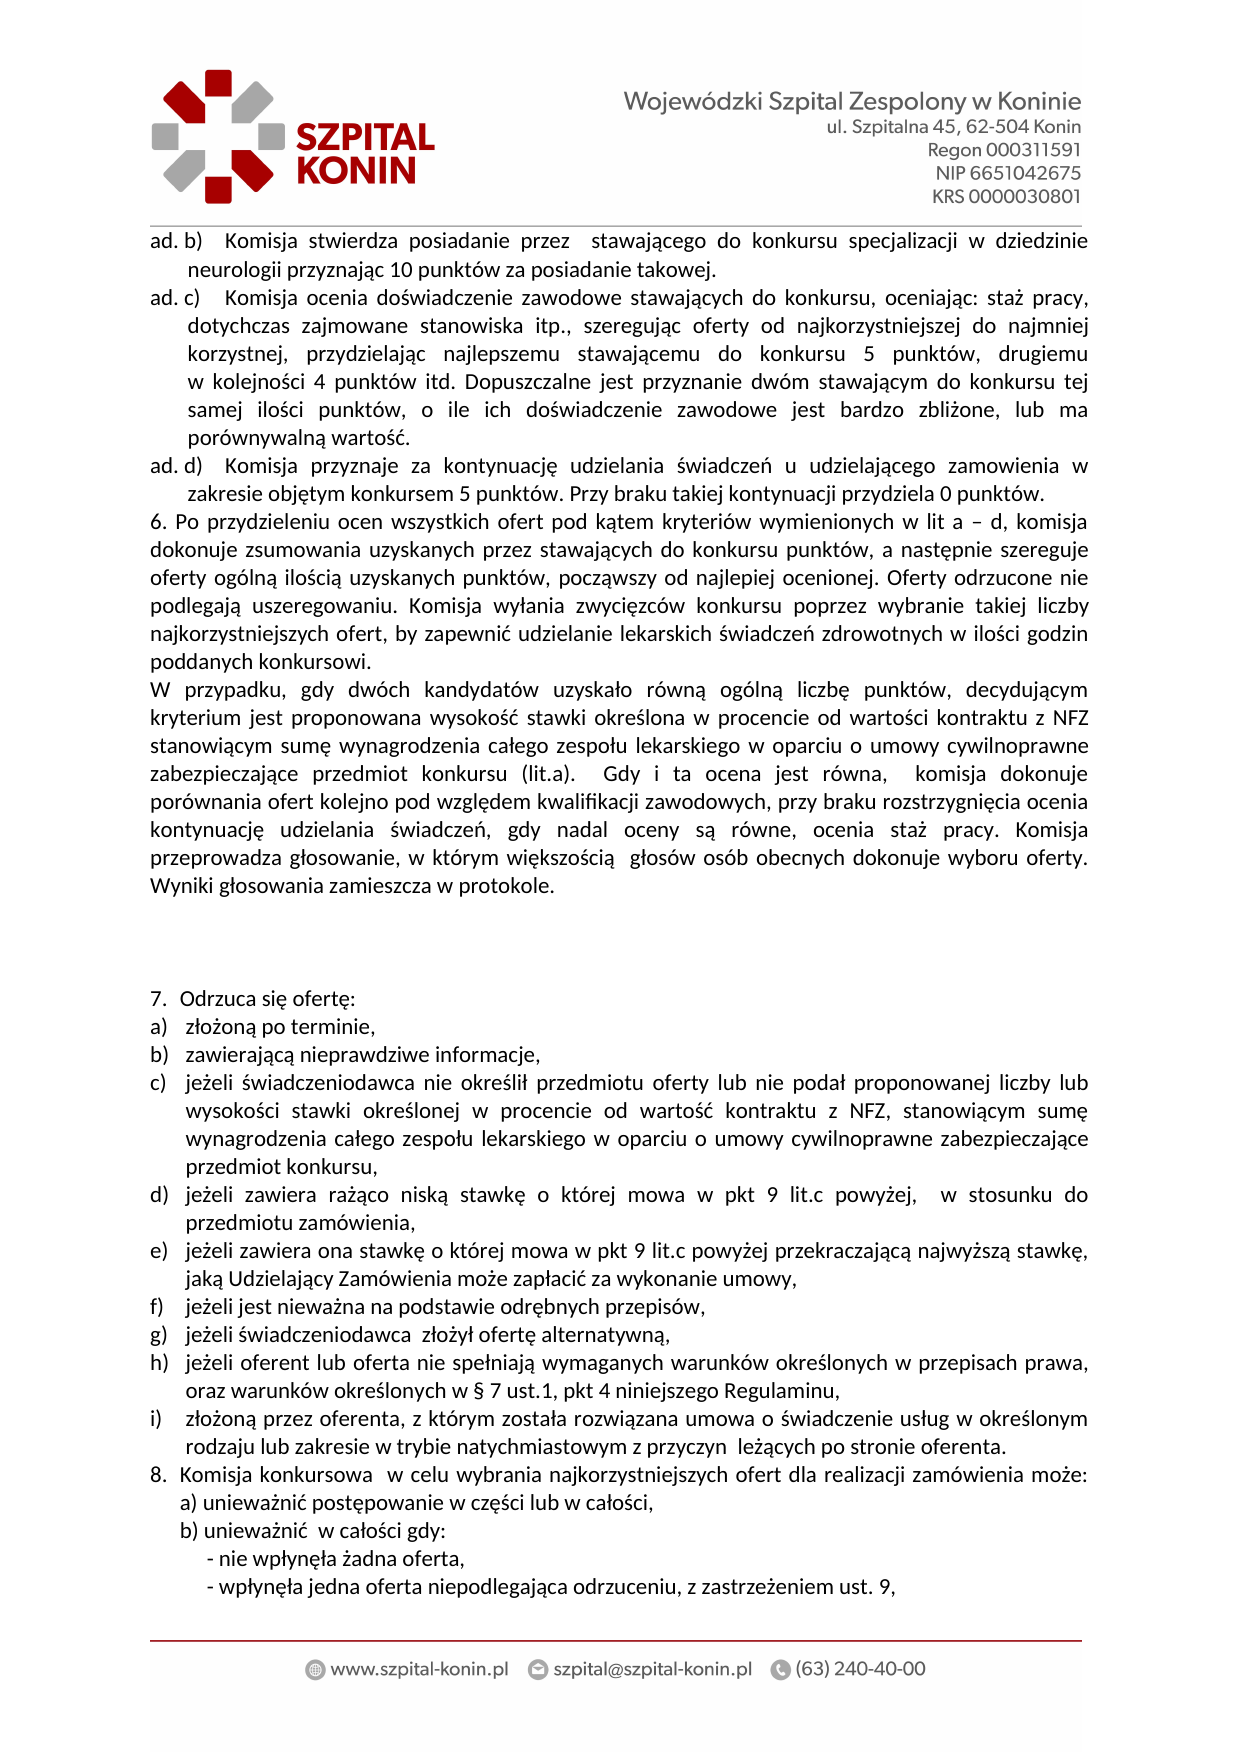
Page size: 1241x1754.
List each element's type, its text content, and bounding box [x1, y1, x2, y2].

picture [150, 1640, 1082, 1752]
text W przypadku, gdy dwóch kandydatów uzyskało równą ogólną liczbę punktów, decydującym kryterium jest proponowana wysokość stawki określona w procencie od wartości kontraktu z NFZ stanowiącym sumę wynagrodzenia całego zespołu lekarskiego w oparciu o umowy cywilnoprawne zabezpieczające przedmiot konkursu (lit.a). Gdy i ta ocena jest równa, komisja dokonuje porównania ofert kolejno pod względem kwalifikacji zawodowych, przy braku rozstrzygnięcia ocenia kontynuację udzielania świadczeń, gdy nadal oceny są równe, ocenia staż pracy. Komisja przeprowadza głosowanie, w którym większością głosów osób obecnych dokonuje wyboru oferty. Wyniki głosowania zamieszcza w protokole. [150, 675, 1090, 899]
text 6. Po przydzieleniu ocen wszystkich ofert pod kątem kryteriów wymienionych w lit a – d, komisja dokonuje zsumowania uzyskanych przez stawających do konkursu punktów, a następnie szereguje oferty ogólną ilością uzyskanych punktów, począwszy od najlepiej ocenionej. Oferty odrzucone nie podlegają uszeregowaniu. Komisja wyłania zwycięzców konkursu poprzez wybranie takiej liczby najkorzystniejszych ofert, by zapewnić udzielanie lekarskich świadczeń zdrowotnych w ilości godzin poddanych konkursowi. [150, 507, 1090, 675]
list Komisja stwierdza posiadanie przez stawającego do konkursu specjalizacji w dziedzinie neurologii przyznając 10 punktów za posiadanie takowej. [150, 227, 1090, 283]
list zawierającą nieprawdziwe informacje, [150, 1040, 1090, 1068]
list jeżeli świadczeniodawca złożył ofertę alternatywną, [150, 1320, 1090, 1348]
list jeżeli oferent lub oferta nie spełniają wymaganych warunków określonych w przepisach prawa, oraz warunków określonych w § 7 ust.1, pkt 4 niniejszego Regulaminu, [150, 1348, 1090, 1404]
text - nie wpłynęła żadna oferta, [150, 1544, 1090, 1572]
list złożoną przez oferenta, z którym została rozwiązana umowa o świadczenie usług w określonym rodzaju lub zakresie w trybie natychmiastowym z przyczyn leżących po stronie oferenta. [150, 1404, 1090, 1460]
list jeżeli świadczeniodawca nie określił przedmiotu oferty lub nie podał proponowanej liczby lub wysokości stawki określonej w procencie od wartość kontraktu z NFZ, stanowiącym sumę wynagrodzenia całego zespołu lekarskiego w oparciu o umowy cywilnoprawne zabezpieczające przedmiot konkursu, [150, 1068, 1090, 1180]
text - wpłynęła jedna oferta niepodlegająca odrzuceniu, z zastrzeżeniem ust. 9, [150, 1572, 1090, 1600]
picture [150, 0, 1082, 227]
list Komisja ocenia doświadczenie zawodowe stawających do konkursu, oceniając: staż pracy, dotychczas zajmowane stanowiska itp., szeregując oferty od najkorzystniejszej do najmniej korzystnej, przydzielając najlepszemu stawającemu do konkursu 5 punktów, drugiemu w kolejności 4 punktów itd. Dopuszczalne jest przyznanie dwóm stawającym do konkursu tej samej ilości punktów, o ile ich doświadczenie zawodowe jest bardzo zbliżone, lub ma porównywalną wartość. [150, 283, 1090, 451]
list Komisja przyznaje za kontynuację udzielania świadczeń u udzielającego zamowienia w zakresie objętym konkursem 5 punktów. Przy braku takiej kontynuacji przydziela 0 punktów. [150, 451, 1090, 507]
list Komisja konkursowa w celu wybrania najkorzystniejszych ofert dla realizacji zamówienia może: a) unieważnić postępowanie w części lub w całości, [150, 1460, 1090, 1516]
list Odrzuca się ofertę: [150, 984, 1090, 1012]
list jeżeli zawiera rażąco niską stawkę o której mowa w pkt 9 lit.c powyżej, w stosunku do przedmiotu zamówienia, [150, 1180, 1090, 1236]
list jeżeli jest nieważna na podstawie odrębnych przepisów, [150, 1292, 1090, 1320]
text b) unieważnić w całości gdy: [179, 1516, 1090, 1544]
list jeżeli zawiera ona stawkę o której mowa w pkt 9 lit.c powyżej przekraczającą najwyższą stawkę, jaką Udzielający Zamówienia może zapłacić za wykonanie umowy, [150, 1236, 1090, 1292]
list złożoną po terminie, [150, 1012, 1090, 1040]
